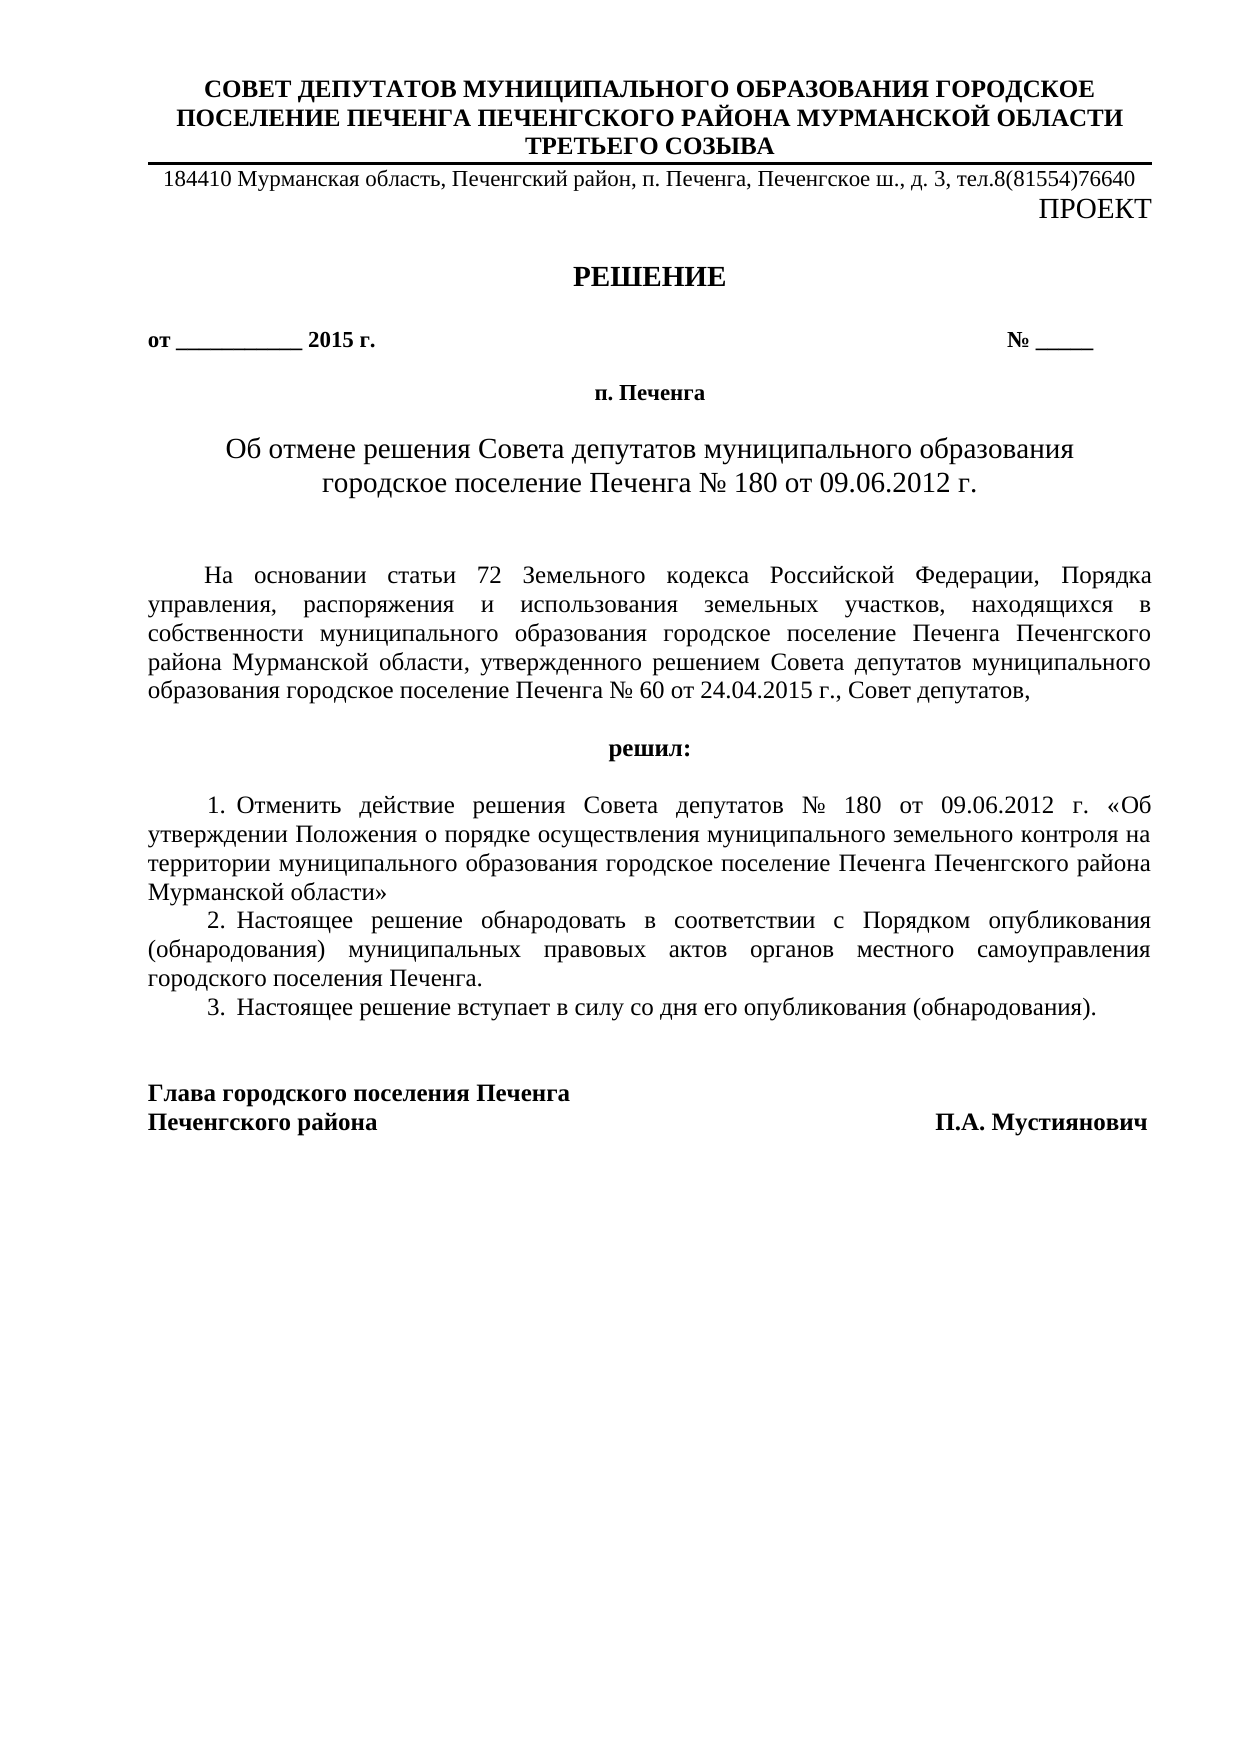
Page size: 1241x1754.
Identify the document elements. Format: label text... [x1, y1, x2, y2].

text Глава городского поселения Печенга [148, 1078, 1152, 1107]
text РЕШЕНИЕ [148, 259, 1152, 292]
title ТРЕТЬЕГО СОЗЫВА [148, 131, 1152, 162]
subtitle городское поселение Печенга № 180 от 09.06.2012 г. [148, 465, 1152, 498]
subtitle Настоящее решение вступает в силу со дня его опубликования (обнародования). [148, 992, 1152, 1021]
text На основании статьи 72 Земельного кодекса Российской Федерации, Порядка управления, распоряжения и использования земельных участков, находящихся в собственности муниципального образования городское поселение Печенга Печенгского района Мурманской области, утвержденного решением Совета депутатов муниципального образования городское поселение Печенга № 60 от 24.04.2015 г., Совет депутатов, [148, 561, 1152, 704]
subtitle Отменить действие решения Совета депутатов № 180 от 09.06.2012 г. «Об утверждении Положения о порядке осуществления муниципального земельного контроля на территории муниципального образования городское поселение Печенга Печенгского района Мурманской области» [148, 791, 1152, 906]
text от ___________ 2015 г. № _____ [148, 326, 1152, 352]
text 184410 Мурманская область, Печенгский район, п. Печенга, Печенгское ш., д. 3, тел.8(81554)76640 [148, 165, 1152, 192]
subtitle Настоящее решение обнародовать в соответствии с Порядком опубликования (обнародования) муниципальных правовых актов органов местного самоуправления городского поселения Печенга. [148, 906, 1152, 992]
title СОВЕТ ДЕПУТАТОВ МУНИЦИПАЛЬНОГО ОБРАЗОВАНИЯ ГОРОДСКОЕ ПОСЕЛЕНИЕ ПЕЧЕНГА ПЕЧЕНГСКОГО РАЙОНА МУРМАНСКОЙ ОБЛАСТИ [148, 74, 1152, 131]
subtitle Об отмене решения Совета депутатов муниципального образования [148, 431, 1152, 465]
text ПРОЕКТ [148, 192, 1152, 225]
text решил: [148, 733, 1152, 762]
text Печенгского района П.А. Мустиянович [148, 1107, 1152, 1136]
text п. Печенга [148, 378, 1152, 405]
